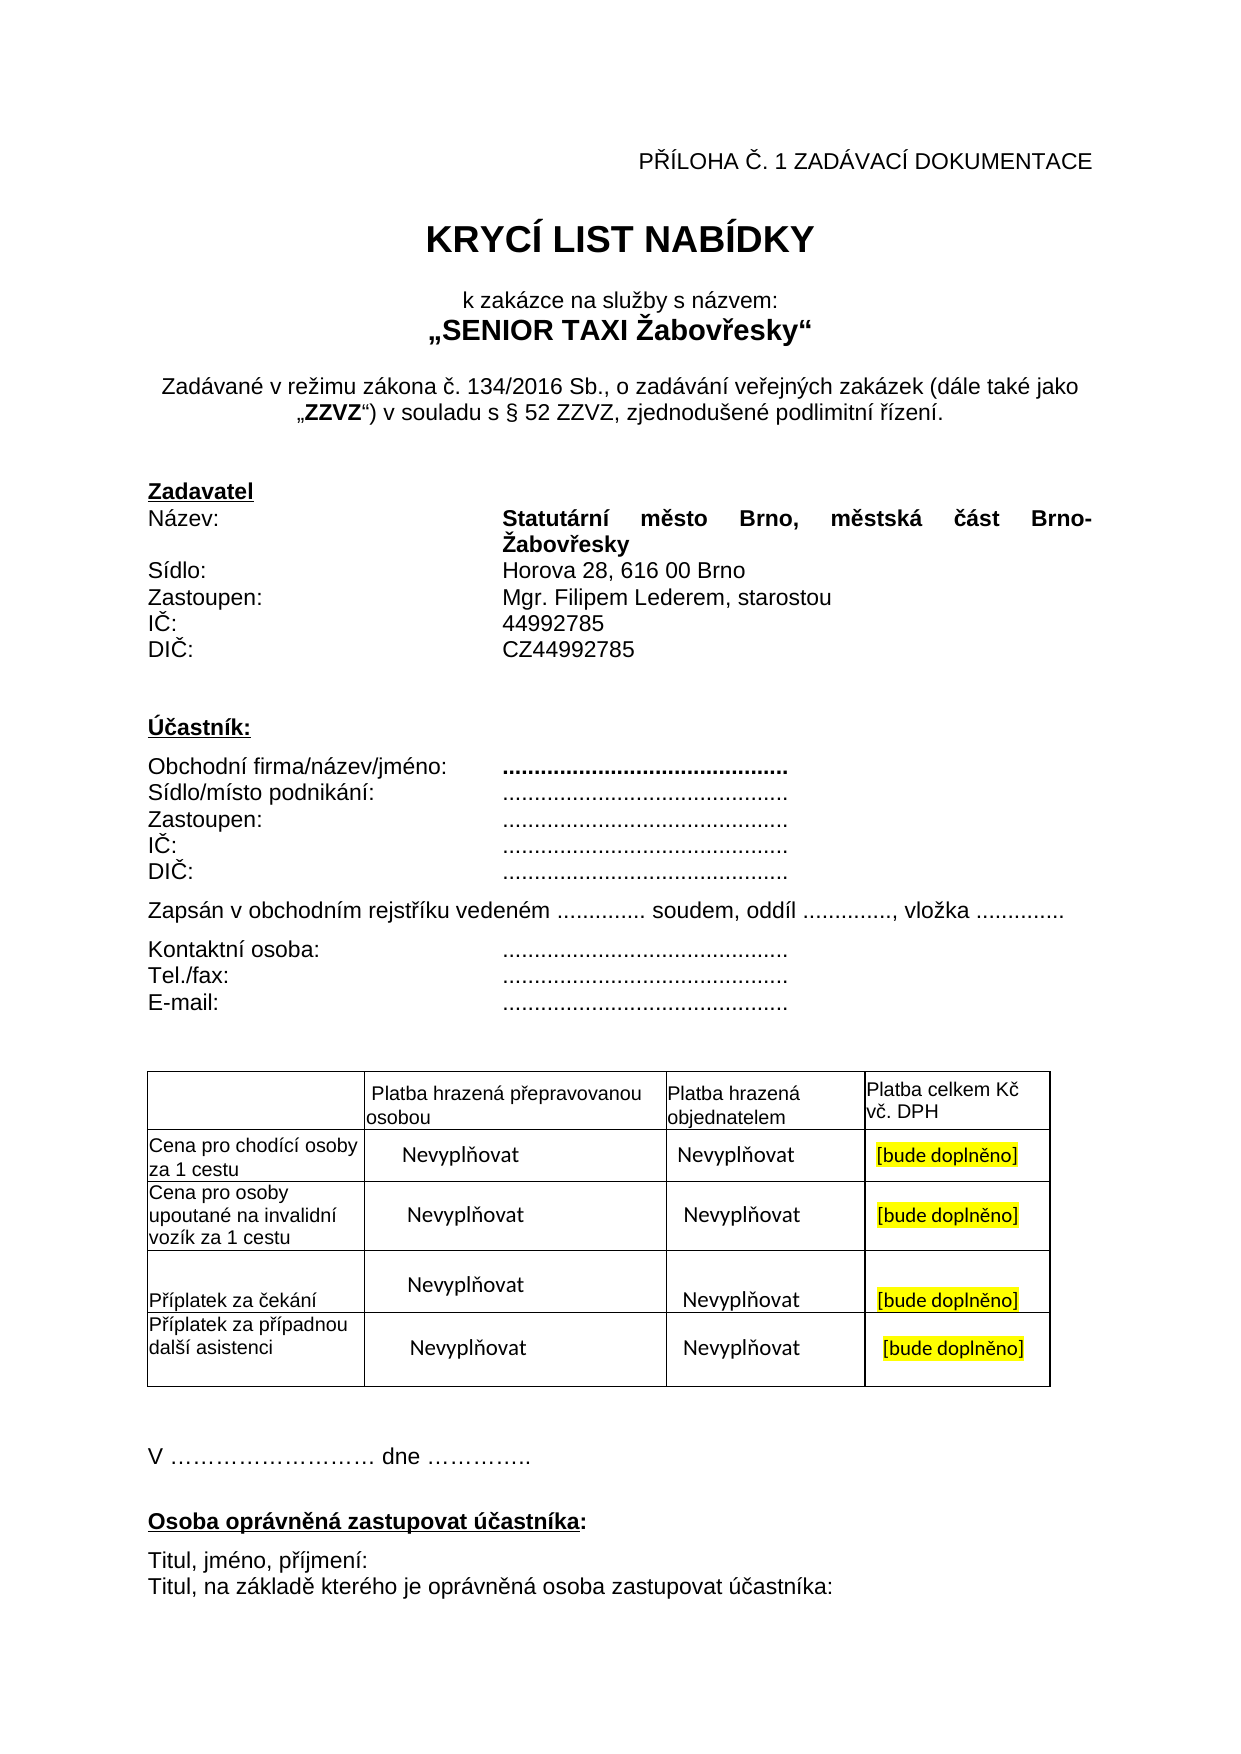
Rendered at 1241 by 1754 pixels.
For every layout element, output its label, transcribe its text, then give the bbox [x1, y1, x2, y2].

text Zapsán v obchodním rejstříku vedeném .............. soudem, oddíl .............., vložka .............. [148, 897, 1093, 923]
text V ……………………… dne ………….. [148, 1443, 1093, 1469]
table_cell Nevyplňovat [667, 1130, 864, 1181]
text Kontaktní osoba: ............................................. [148, 936, 1093, 962]
text Zadavatel [148, 478, 1093, 504]
table_cell Cena pro chodící osoby za 1 cestu [148, 1130, 364, 1181]
table_header Platba celkem Kč vč. DPH [866, 1072, 1049, 1129]
text Obchodní firma/název/jméno: ............................................. [148, 753, 1093, 779]
text Název: Statutární město Brno, městská část Brno-Žabovřesky [148, 504, 1093, 557]
text IČ: ............................................. [148, 832, 1093, 858]
table_header Platba hrazená objednatelem [667, 1072, 864, 1129]
text Osoba oprávněná zastupovat účastníka: [148, 1508, 1093, 1534]
text IČ: 44992785 [148, 610, 1093, 636]
table_cell Nevyplňovat Nevyplňovat [365, 1251, 666, 1312]
text KRYCÍ LIST NABÍDKy [148, 217, 1093, 260]
text Zastoupen: Mgr. Filipem Lederem, starostou [148, 584, 1093, 610]
text Titul, na základě kterého je oprávněná osoba zastupovat účastníka: [148, 1573, 1093, 1599]
text Tel./fax: ............................................. [148, 962, 1093, 989]
text Sídlo: Horova 28, 616 00 Brno [148, 557, 1093, 584]
text Zastoupen: ............................................. [148, 806, 1093, 832]
text Účastník: [148, 714, 1093, 740]
table_cell [bude doplněno] [866, 1313, 1049, 1386]
text Zadávané v režimu zákona č. 134/2016 Sb., o zadávání veřejných zakázek (dále také jako „ZZVZ“) v souladu s § 52 ZZVZ, zjednodušené podlimitní řízení. [148, 373, 1093, 426]
text „SENIOR TAXI Žabovřesky“ [148, 313, 1093, 346]
text DIČ: CZ44992785 [148, 636, 1093, 663]
text Příloha č. 1 zadávací dokumentace [148, 148, 1093, 174]
text k zakázce na služby s názvem: [148, 287, 1093, 313]
table_cell Cena pro osoby upoutané na invalidní vozík za 1 cestu [148, 1182, 364, 1250]
table_cell Nevyplňovat [365, 1130, 666, 1181]
text Sídlo/místo podnikání: ............................................. [148, 779, 1093, 806]
table_cell Nevyplňovat [365, 1182, 666, 1250]
table_header Platba hrazená přepravovanou osobou [365, 1072, 666, 1129]
text Titul, jméno, příjmení: [148, 1547, 1093, 1573]
table_cell Příplatek za čekání [148, 1251, 364, 1312]
text DIČ: ............................................. [148, 858, 1093, 885]
table_cell [bude doplněno] [866, 1182, 1049, 1250]
table_cell [bude doplněno] [866, 1130, 1049, 1181]
table_cell Nevyplňovat [667, 1251, 864, 1312]
table_cell Nevyplňovat [667, 1313, 864, 1386]
text E-mail: ............................................. [148, 989, 1093, 1015]
table_cell Příplatek za případnou další asistenci [148, 1313, 364, 1386]
table_cell [bude doplněno] [866, 1251, 1049, 1312]
table_header [148, 1072, 364, 1129]
table_cell Nevyplňovat [667, 1182, 864, 1250]
table_cell Nevyplňovat [365, 1313, 666, 1386]
